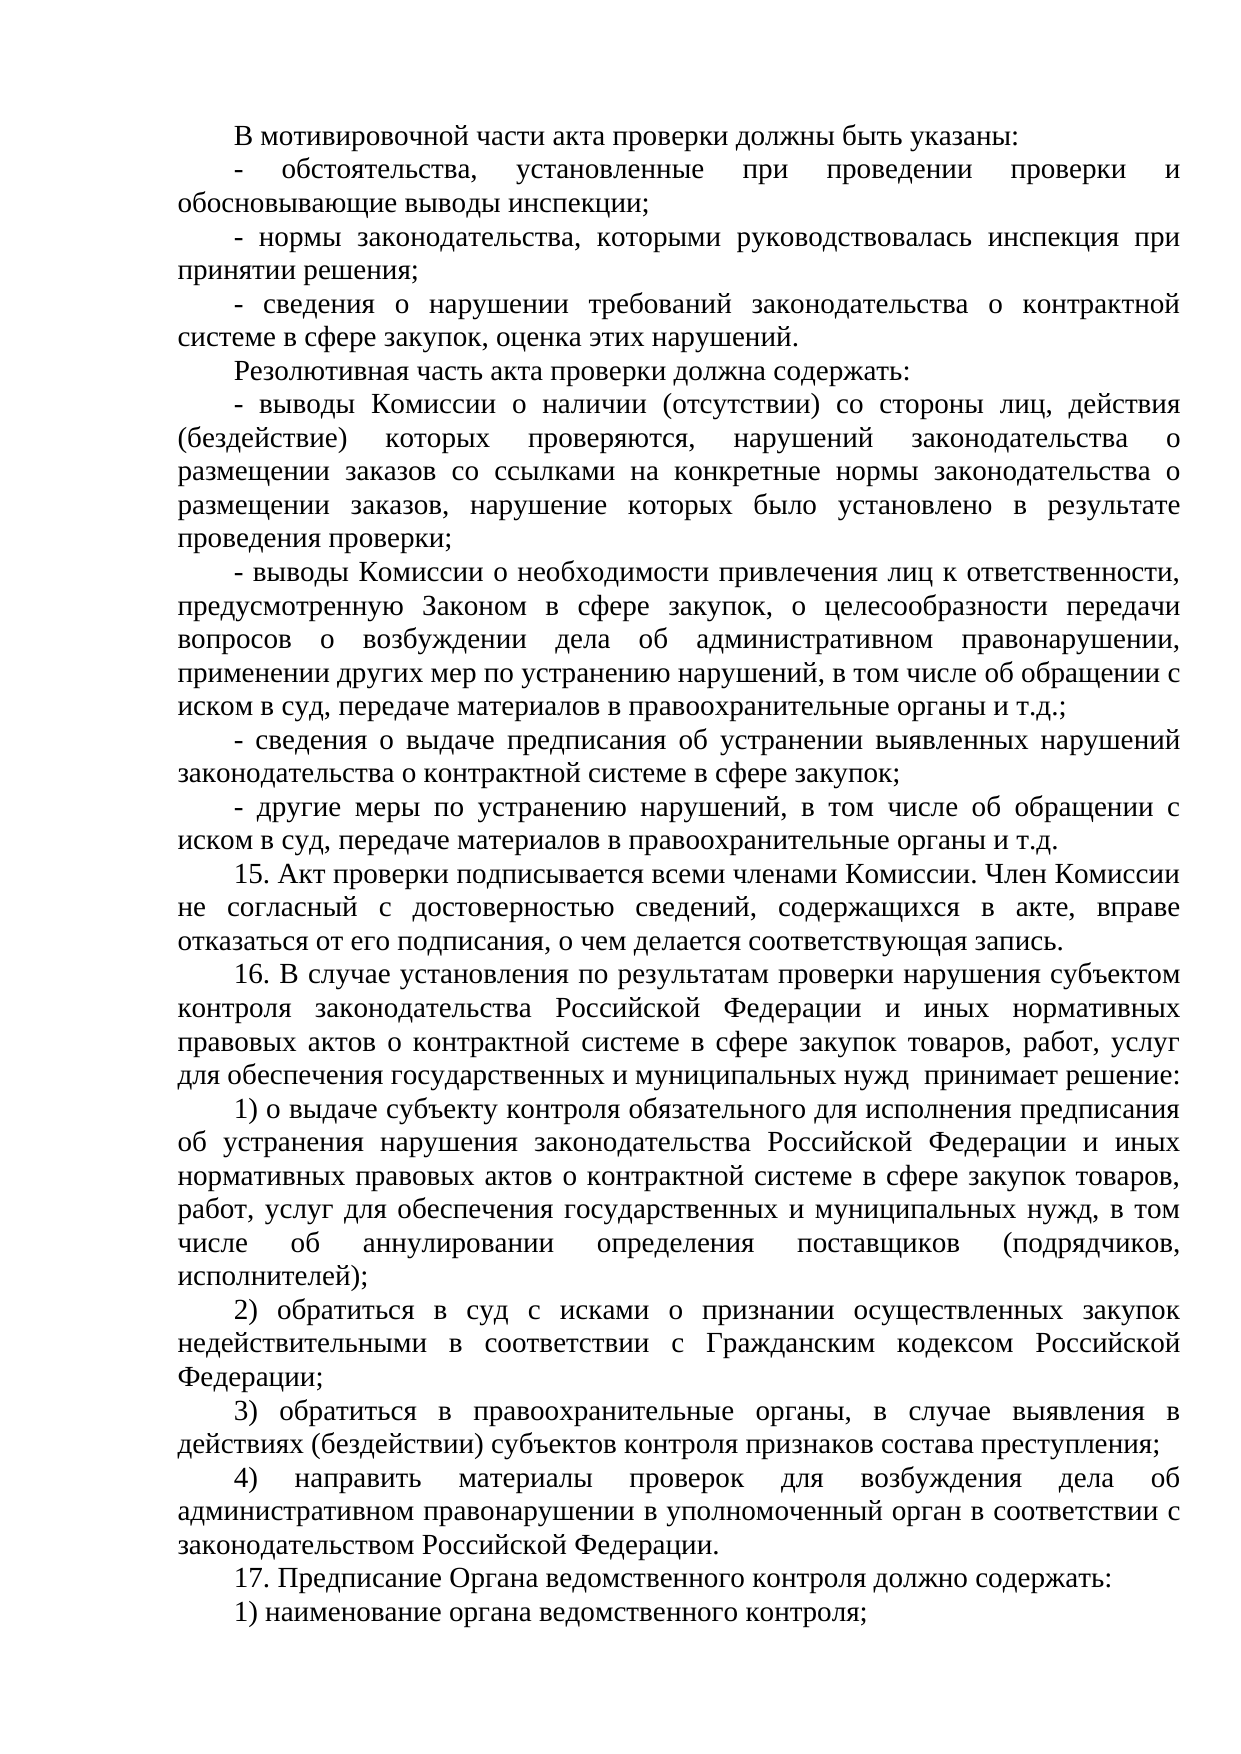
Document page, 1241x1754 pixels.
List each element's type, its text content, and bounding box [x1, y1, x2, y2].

text Резолютивная часть акта проверки должна содержать: [177, 353, 1181, 386]
text - сведения о нарушении требований законодательства о контрактной системе в сфере закупок, оценка этих нарушений. [177, 286, 1181, 353]
text - нормы законодательства, которыми руководствовалась инспекция при принятии решения; [177, 219, 1181, 286]
text - выводы Комиссии о необходимости привлечения лиц к ответственности, предусмотренную Законом в сфере закупок, о целесообразности передачи вопросов о возбуждении дела об административном правонарушении, применении других мер по устранению нарушений, в том числе об обращении с иском в суд, передаче материалов в правоохранительные органы и т.д.; [177, 554, 1181, 722]
text 15. Акт проверки подписывается всеми членами Комиссии. Член Комиссии не согласный с достоверностью сведений, содержащихся в акте, вправе отказаться от его подписания, о чем делается соответствующая запись. [177, 856, 1181, 957]
text 1) о выдаче субъекту контроля обязательного для исполнения предписания об устранения нарушения законодательства Российской Федерации и иных нормативных правовых актов о контрактной системе в сфере закупок товаров, работ, услуг для обеспечения государственных и муниципальных нужд, в том числе об аннулировании определения поставщиков (подрядчиков, исполнителей); [177, 1091, 1181, 1292]
text 3) обратиться в правоохранительные органы, в случае выявления в действиях (бездействии) субъектов контроля признаков состава преступления; [177, 1393, 1181, 1460]
text - выводы Комиссии о наличии (отсутствии) со стороны лиц, действия (бездействие) которых проверяются, нарушений законодательства о размещении заказов со ссылками на конкретные нормы законодательства о размещении заказов, нарушение которых было установлено в результате проведения проверки; [177, 386, 1181, 554]
text 4) направить материалы проверок для возбуждения дела об административном правонарушении в уполномоченный орган в соответствии с законодательством Российской Федерации. [177, 1460, 1181, 1560]
text 2) обратиться в суд с исками о признании осуществленных закупок недействительными в соответствии с Гражданским кодексом Российской Федерации; [177, 1292, 1181, 1393]
text - сведения о выдаче предписания об устранении выявленных нарушений законодательства о контрактной системе в сфере закупок; [177, 722, 1181, 789]
text - обстоятельства, установленные при проведении проверки и обосновывающие выводы инспекции; [177, 152, 1181, 219]
text 1) наименование органа ведомственного контроля; [177, 1594, 1181, 1627]
text В мотивировочной части акта проверки должны быть указаны: [177, 118, 1181, 152]
text - другие меры по устранению нарушений, в том числе об обращении с иском в суд, передаче материалов в правоохранительные органы и т.д. [177, 789, 1181, 856]
text 16. В случае установления по результатам проверки нарушения субъектом контроля законодательства Российской Федерации и иных нормативных правовых актов о контрактной системе в сфере закупок товаров, работ, услуг для обеспечения государственных и муниципальных нужд принимает решение: [177, 957, 1181, 1091]
text 17. Предписание Органа ведомственного контроля должно содержать: [177, 1560, 1181, 1594]
